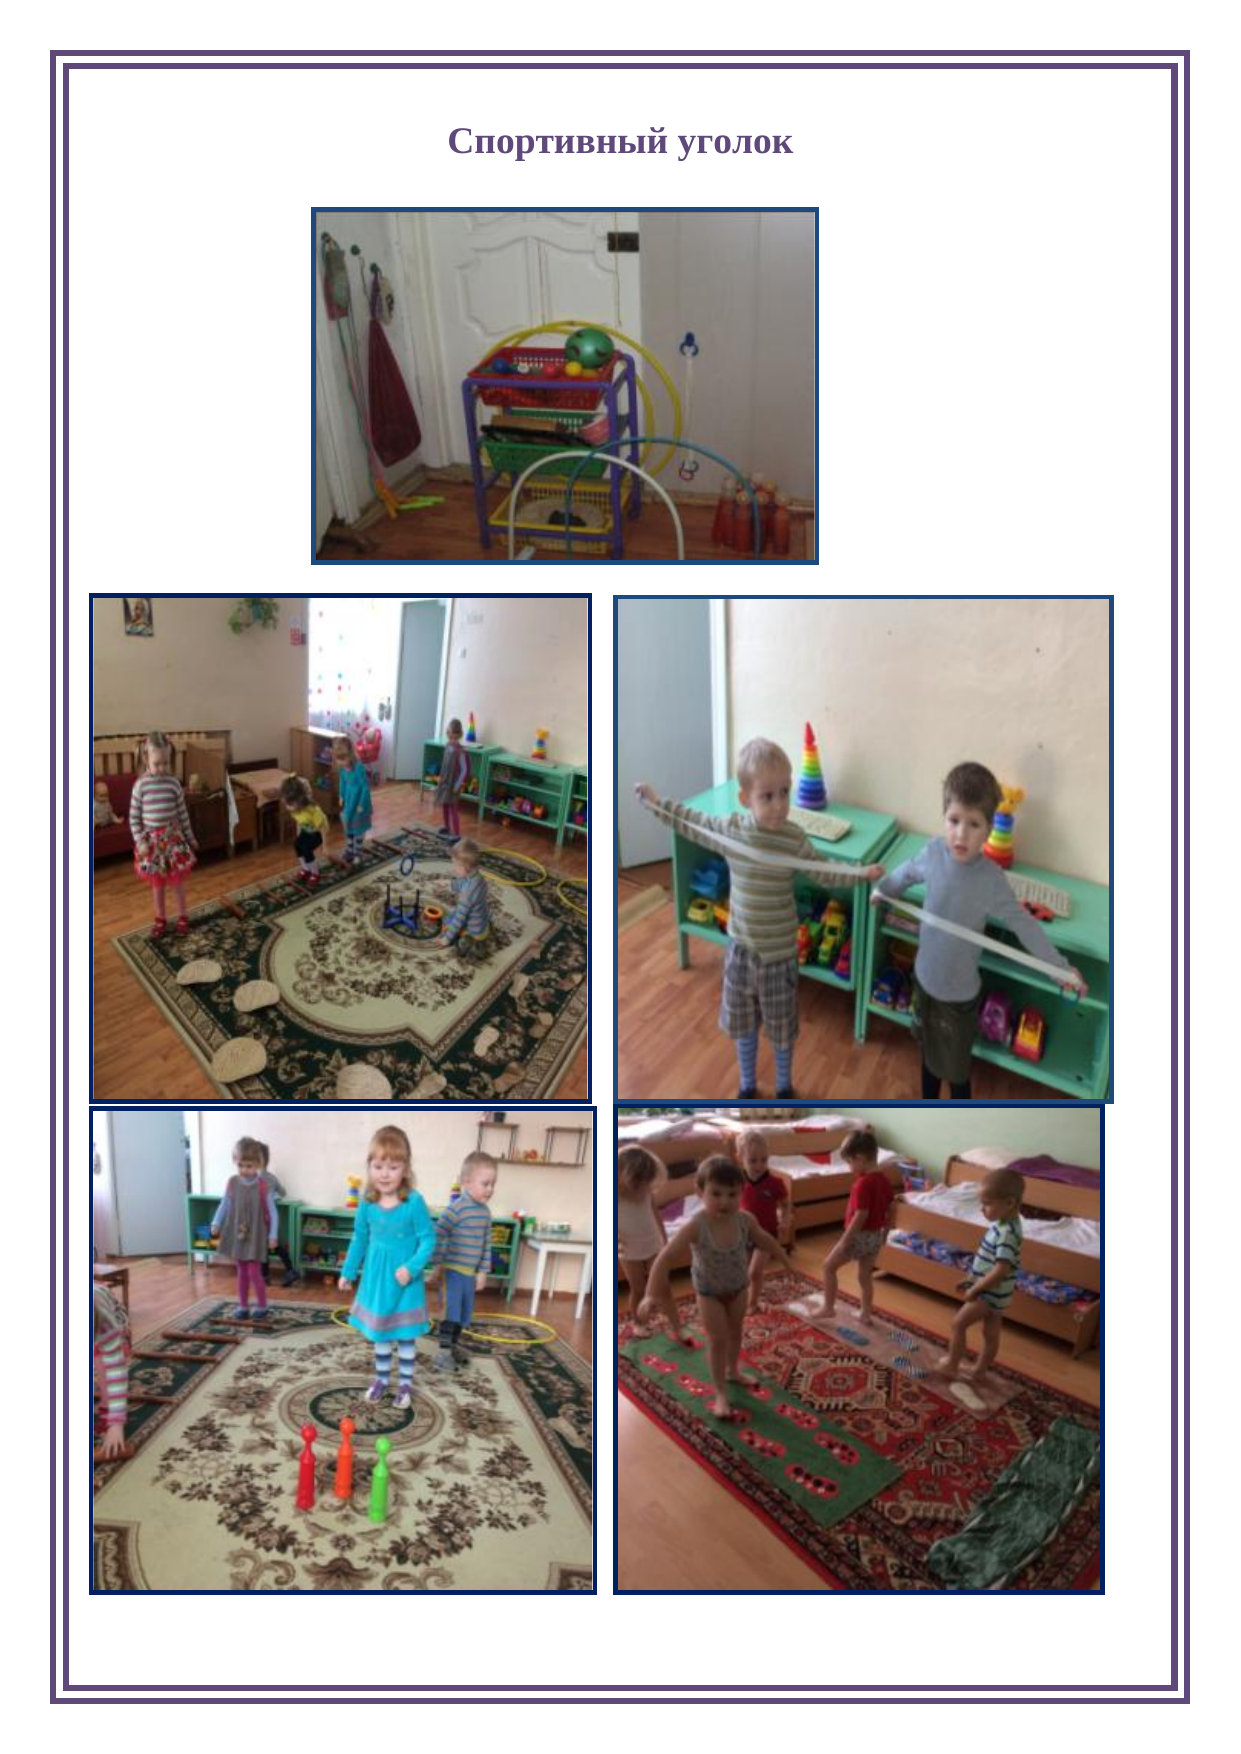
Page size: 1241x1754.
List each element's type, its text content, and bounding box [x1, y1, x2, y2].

picture [316, 212, 815, 560]
text Спортивный уголок [88, 118, 1152, 161]
picture [93, 598, 588, 1099]
picture [618, 599, 1109, 1099]
picture [618, 1108, 1100, 1590]
picture [93, 1111, 593, 1590]
